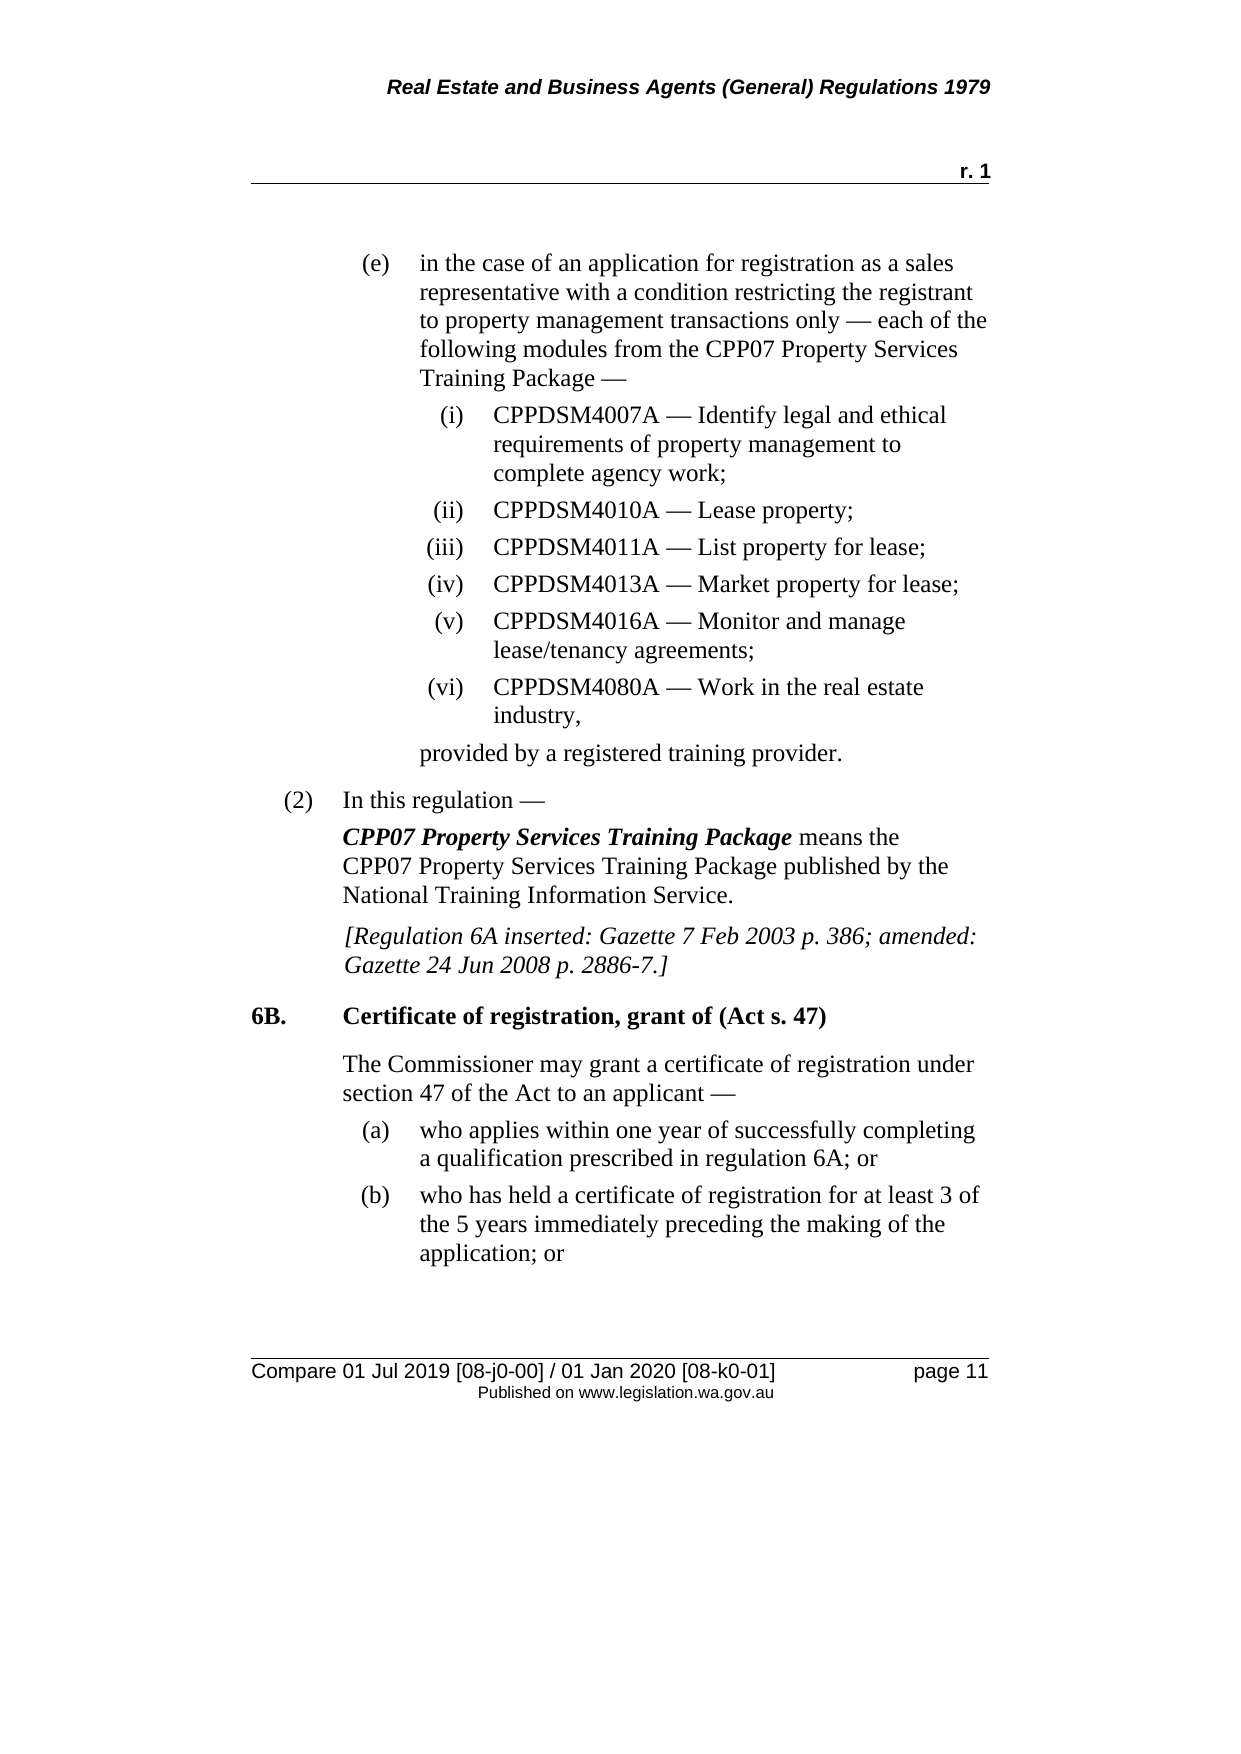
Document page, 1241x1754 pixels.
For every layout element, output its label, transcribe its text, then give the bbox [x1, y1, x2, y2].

text [Regulation 6A inserted: Gazette 7 Feb 2003 p. 386; amended: Gazette 24 Jun 2008 p. 2886-7.] [251, 921, 989, 978]
text (b) who has held a certificate of registration for at least 3 of the 5 years immediately preceding the making of the application; or [251, 1181, 989, 1267]
text (ii) CPPDSM4010A — Lease property; [251, 495, 989, 523]
text (v) CPPDSM4016A — Monitor and manage lease/tenancy agreements; [251, 606, 989, 663]
text (iii) CPPDSM4011A — List property for lease; [251, 532, 989, 561]
text (iv) CPPDSM4013A — Market property for lease; [251, 569, 989, 598]
text (a) who applies within one year of successfully completing a qualification prescribed in regulation 6A; or [251, 1115, 989, 1172]
text (vi) CPPDSM4080A — Work in the real estate industry, [251, 672, 989, 729]
text provided by a registered training provider. [251, 738, 989, 766]
text CPP07 Property Services Training Package means the CPP07 Property Services Training Package published by the National Training Information Service. [251, 822, 989, 908]
text (e) in the case of an application for registration as a sales representative with a condition restricting the registrant to property management transactions only — each of the following modules from the CPP07 Property Services Training Package — [251, 248, 989, 392]
subtitle 6B. Certificate of registration, grant of (Act s. 47) [251, 1001, 989, 1030]
text (i) CPPDSM4007A — Identify legal and ethical requirements of property management to complete agency work; [251, 400, 989, 486]
text The Commissioner may grant a certificate of registration under section 47 of the Act to an applicant — [251, 1049, 989, 1106]
text (2) In this regulation — [251, 785, 989, 814]
